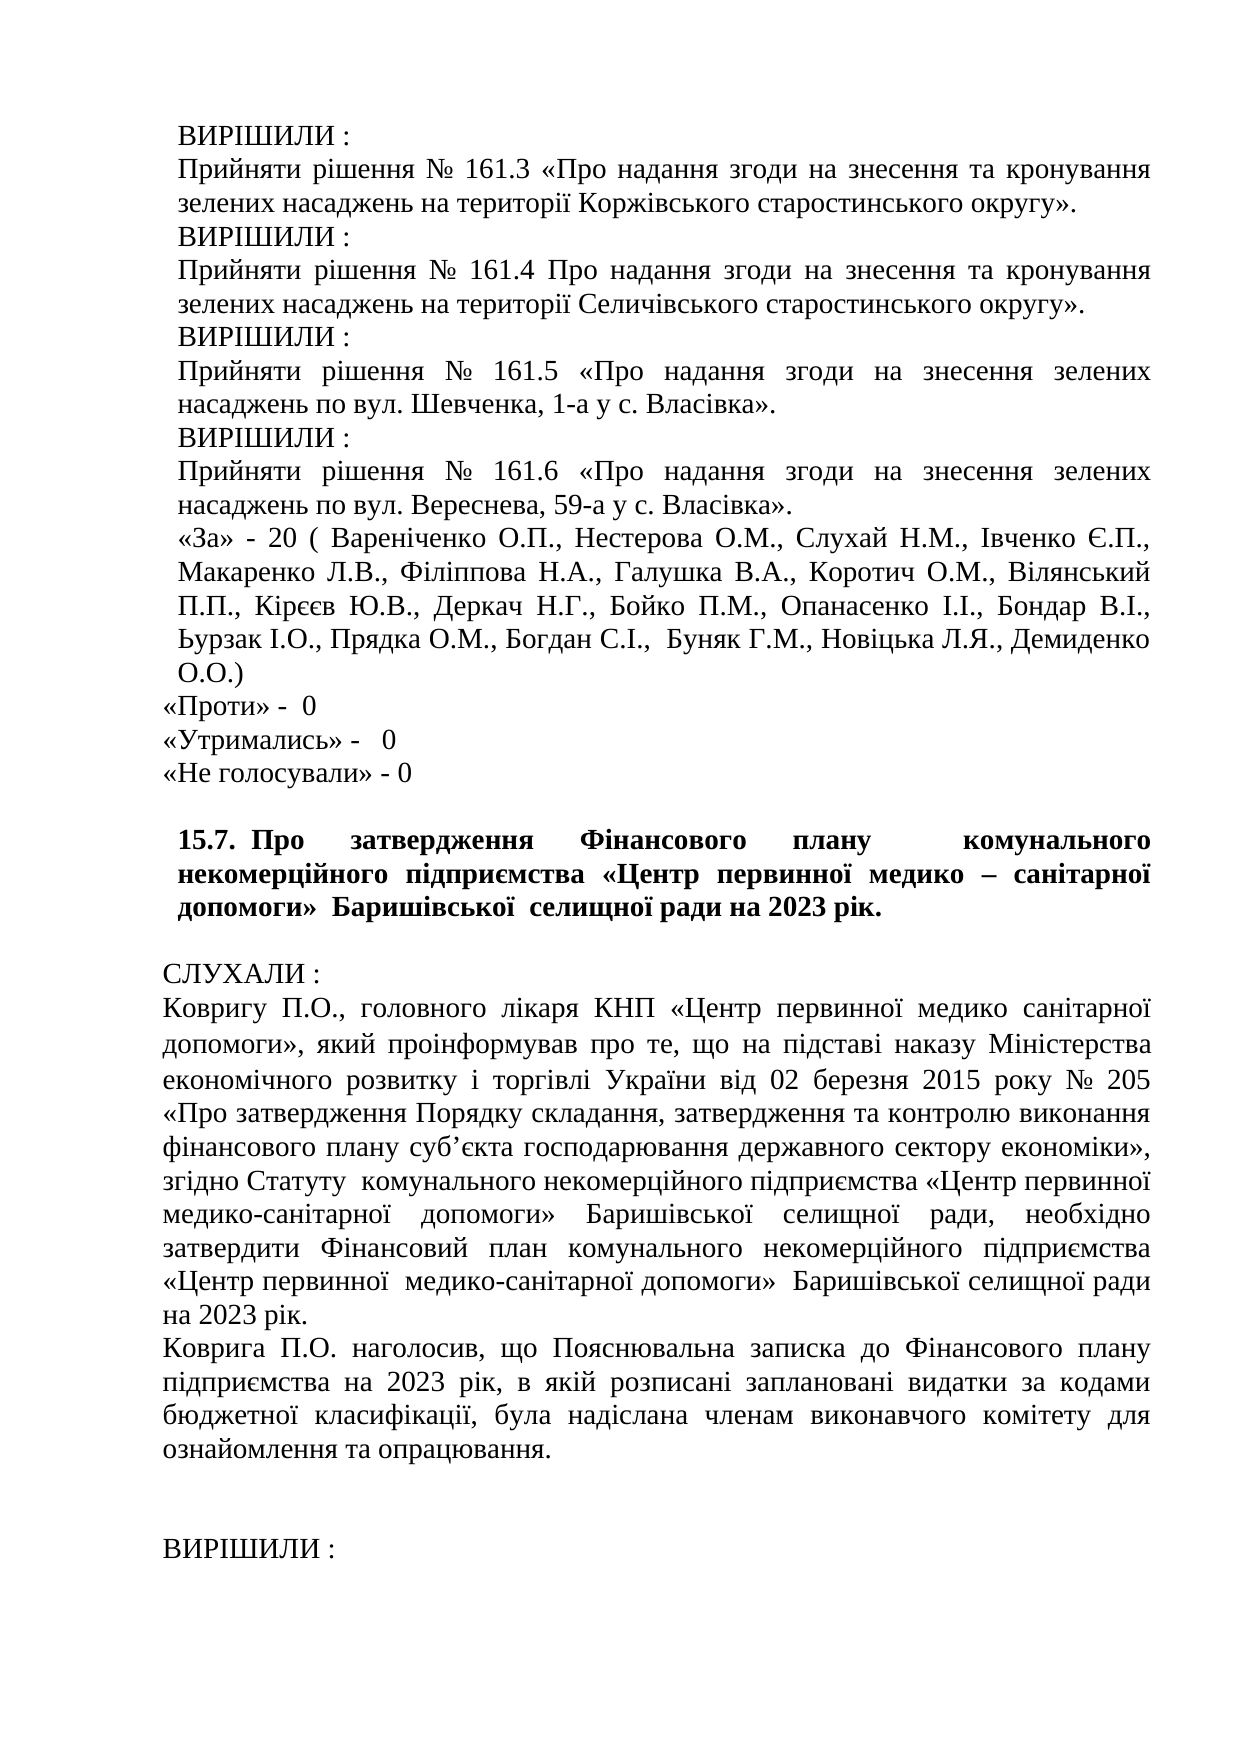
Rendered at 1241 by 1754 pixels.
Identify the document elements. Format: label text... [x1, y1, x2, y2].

text «Проти» - 0 [162, 688, 1152, 722]
text «Не голосували» - 0 [162, 755, 1152, 789]
text ВИРІШИЛИ : [177, 219, 1152, 252]
text ВИРІШИЛИ : [162, 1532, 1152, 1565]
text Прийняти рішення № 161.5 «Про надання згоди на знесення зелених насаджень по вул. Шевченка, 1-а у с. Власівка». [177, 353, 1152, 420]
text Коврига П.О. наголосив, що Пояснювальна записка до Фінансового плану підприємства на 2023 рік, в якій розписані заплановані видатки за кодами бюджетної класифікації, була надіслана членам виконавчого комітету для ознайомлення та опрацювання. [162, 1330, 1152, 1464]
text ВИРІШИЛИ : [177, 420, 1152, 453]
text ВИРІШИЛИ : [177, 319, 1152, 353]
text «Утримались» - 0 [162, 722, 1152, 755]
text Прийняти рішення № 161.3 «Про надання згоди на знесення та кронування зелених насаджень на території Коржівського старостинського округу». [177, 152, 1152, 219]
text Прийняти рішення № 161.4 Про надання згоди на знесення та кронування зелених насаджень на території Селичівського старостинського округу». [177, 252, 1152, 319]
text Ковригу П.О., головного лікаря КНП «Центр первинної медико санітарної допомоги», який проінформував про те, що на підставі наказу Міністерства економічного розвитку і торгівлі України від 02 березня 2015 року № 205 «Про затвердження Порядку складання, затвердження та контролю виконання фінансового плану суб’єкта господарювання державного сектору економіки», згідно Статуту комунального некомерційного підприємства «Центр первинної медико-санітарної допомоги» Баришівської селищної ради, необхідно затвердити Фінансовий план комунального некомерційного підприємства «Центр первинної медико-санітарної допомоги» Баришівської селищної ради на 2023 рік. [162, 990, 1152, 1330]
text ВИРІШИЛИ : [177, 118, 1152, 152]
list Про затвердження Фінансового плану комунального некомерційного підприємства «Центр первинної медико – санітарної допомоги» Баришівської селищної ради на 2023 рік. [177, 822, 1152, 923]
text Прийняти рішення № 161.6 «Про надання згоди на знесення зелених насаджень по вул. Вереснева, 59-а у с. Власівка». [177, 453, 1152, 521]
text СЛУХАЛИ : [162, 957, 1152, 990]
text «За» - 20 ( Вареніченко О.П., Нестерова О.М., Слухай Н.М., Івченко Є.П., Макаренко Л.В., Філіппова Н.А., Галушка В.А., Коротич О.М., Вілянський П.П., Кірєєв Ю.В., Деркач Н.Г., Бойко П.М., Опанасенко І.І., Бондар В.І., Ьурзак І.О., Прядка О.М., Богдан С.І., Буняк Г.М., Новіцька Л.Я., Демиденко О.О.) [177, 521, 1152, 688]
